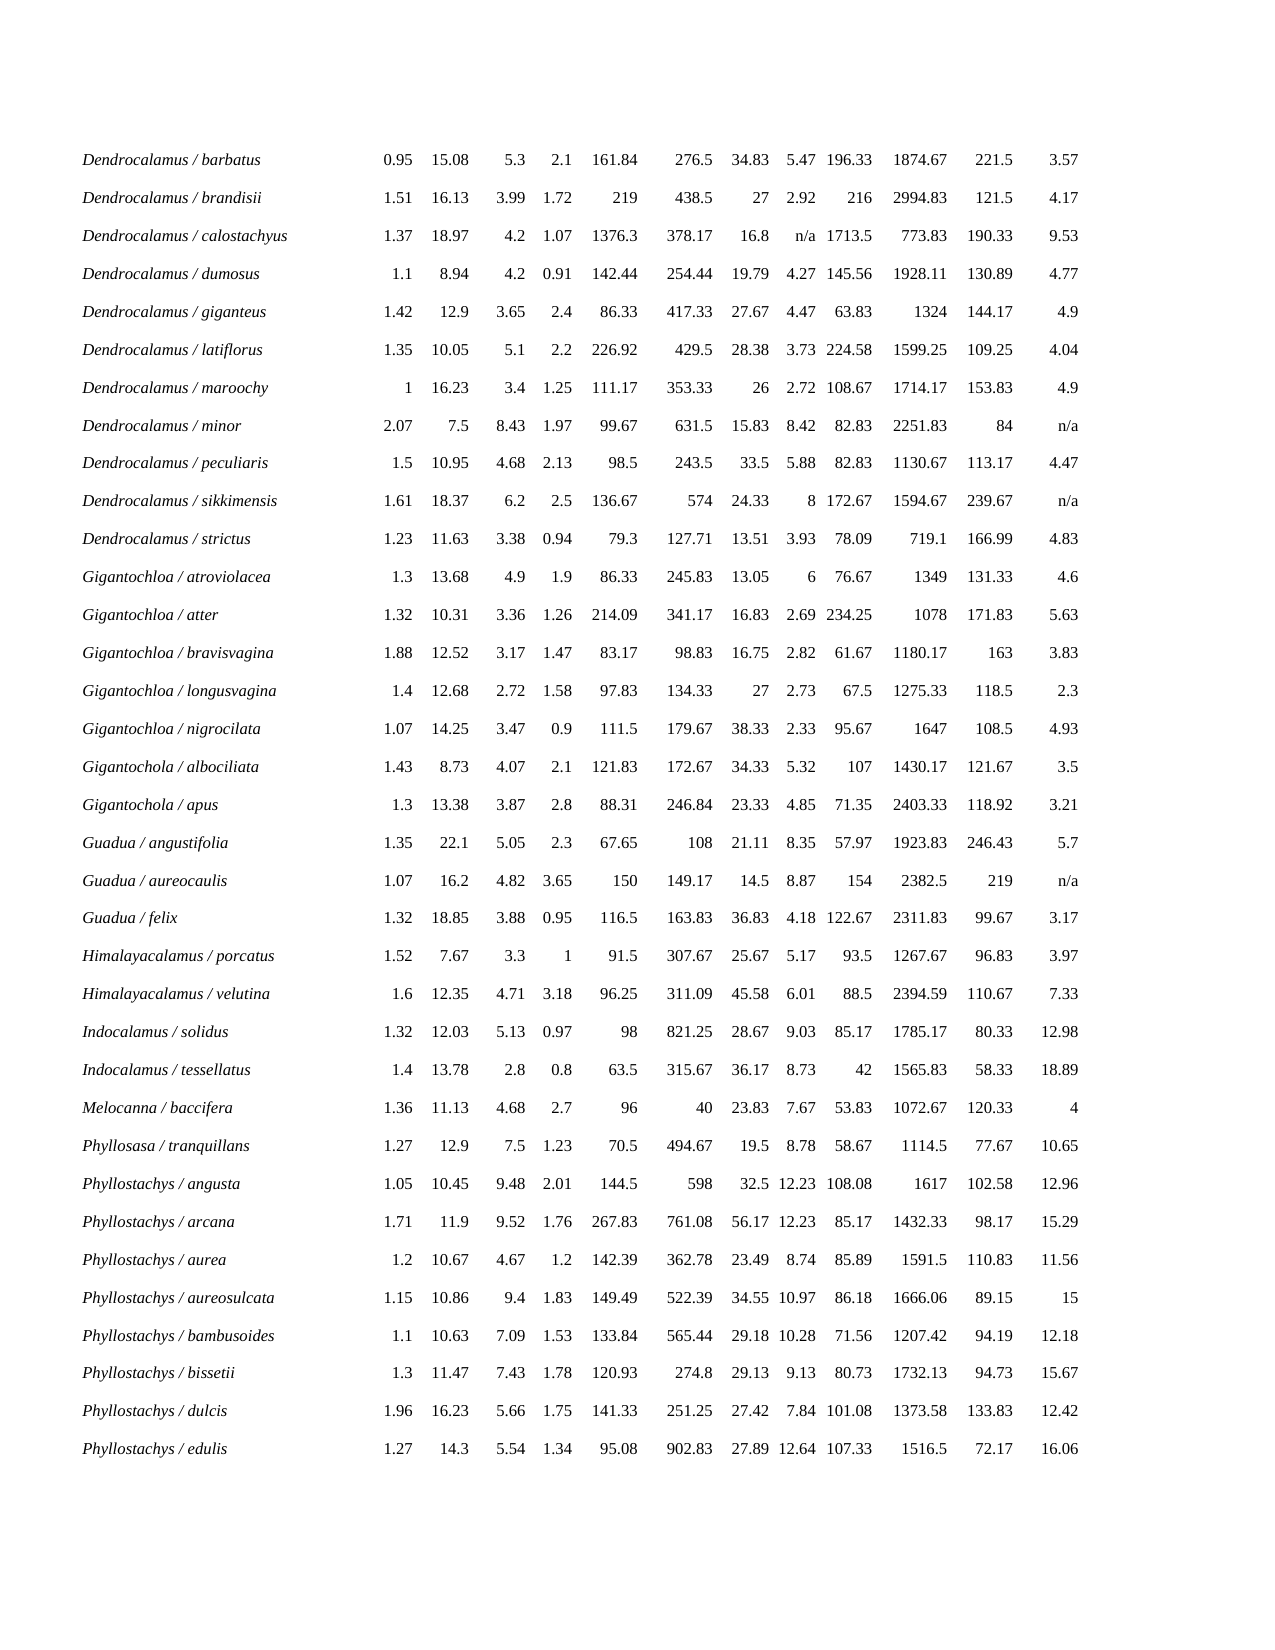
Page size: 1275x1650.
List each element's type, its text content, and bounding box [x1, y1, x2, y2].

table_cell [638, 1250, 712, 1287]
table_cell 2.72 [769, 378, 816, 415]
table_cell 27 [713, 681, 769, 719]
table_cell 1.43 [366, 757, 412, 794]
table_cell 13.68 [413, 567, 469, 605]
table_cell 1.42 [366, 302, 412, 339]
table_cell 4.83 [1013, 529, 1078, 567]
table_cell 234.25 [816, 605, 872, 643]
table_cell 2.69 [769, 605, 816, 643]
table_cell 1.47 [525, 643, 572, 681]
table_cell 111.17 [572, 378, 637, 415]
table_cell 15.83 [713, 415, 769, 453]
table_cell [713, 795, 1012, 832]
table_cell 113.17 [947, 453, 1012, 491]
table_cell 27.67 [713, 302, 769, 339]
table_cell 254.44 [638, 264, 712, 302]
table_cell 118.5 [947, 681, 1012, 719]
table_cell Dendrocalamus / peculiaris [75, 453, 366, 491]
table_cell 0.91 [525, 264, 572, 302]
table_cell 98.83 [638, 643, 712, 681]
table_cell 172.67 [816, 491, 872, 529]
table_cell 2.4 [525, 302, 572, 339]
table_cell 243.5 [638, 453, 712, 491]
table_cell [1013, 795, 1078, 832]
table_cell 1.35 [366, 340, 412, 377]
table_cell 163 [947, 643, 1012, 681]
table_cell n/a [769, 226, 816, 264]
table_cell 67.5 [816, 681, 872, 719]
table_cell 438.5 [638, 188, 712, 226]
table_cell 16.23 [413, 378, 469, 415]
table_cell 3.47 [469, 719, 525, 757]
table_cell 38.33 [713, 719, 769, 757]
table_cell 171.83 [947, 605, 1012, 643]
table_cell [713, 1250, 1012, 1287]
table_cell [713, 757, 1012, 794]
table_cell 4.17 [1013, 188, 1078, 226]
table_cell 5.63 [1013, 605, 1078, 643]
table_cell 97.83 [572, 681, 637, 719]
table_cell 1.3 [366, 567, 412, 605]
table_cell 214.09 [572, 605, 637, 643]
table_cell 4.9 [469, 567, 525, 605]
table_cell 1.07 [525, 226, 572, 264]
table_cell 1.51 [366, 188, 412, 226]
table_cell 11.63 [413, 529, 469, 567]
table_cell 1.97 [525, 415, 572, 453]
table_cell 196.33 [816, 150, 872, 188]
table_cell Dendrocalamus / calostachyus [75, 226, 366, 264]
table_cell 78.09 [816, 529, 872, 567]
table_cell 12.68 [413, 681, 469, 719]
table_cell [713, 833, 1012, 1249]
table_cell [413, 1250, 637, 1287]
table_cell 4.68 [469, 453, 525, 491]
table_cell 84 [947, 415, 1012, 453]
table_cell 4.6 [1013, 567, 1078, 605]
table_cell 6 [769, 567, 816, 605]
table_cell 179.67 [638, 719, 712, 757]
table_cell Dendrocalamus / minor [75, 415, 366, 453]
table_cell 2.73 [769, 681, 816, 719]
table_cell 1714.17 [872, 378, 947, 415]
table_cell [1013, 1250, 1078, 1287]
table_cell 4.04 [1013, 340, 1078, 377]
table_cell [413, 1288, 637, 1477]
table_cell Dendrocalamus / giganteus [75, 302, 366, 339]
table_cell n/a [1013, 491, 1078, 529]
table_cell 3.83 [1013, 643, 1078, 681]
table_cell 1275.33 [872, 681, 947, 719]
table_cell Gigantochloa / bravisvagina [75, 643, 366, 681]
table_cell 8.94 [413, 264, 469, 302]
table_cell 1.58 [525, 681, 572, 719]
table_cell 6.2 [469, 491, 525, 529]
table_cell 10.05 [413, 340, 469, 377]
table_cell Dendrocalamus / latiflorus [75, 340, 366, 377]
table_cell 26 [713, 378, 769, 415]
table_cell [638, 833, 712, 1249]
table_cell Gigantochloa / atter [75, 605, 366, 643]
table_cell 13.51 [713, 529, 769, 567]
table_cell 5.88 [769, 453, 816, 491]
table_cell 3.36 [469, 605, 525, 643]
table_cell 166.99 [947, 529, 1012, 567]
table_cell 12.9 [413, 302, 469, 339]
table_cell 76.67 [816, 567, 872, 605]
table_cell 4.9 [1013, 378, 1078, 415]
table_cell 1.26 [525, 605, 572, 643]
table_cell 4.2 [469, 264, 525, 302]
table_cell 63.83 [816, 302, 872, 339]
table_cell 0.95 [366, 150, 412, 188]
table_cell 0.9 [525, 719, 572, 757]
table_cell 5.47 [769, 150, 816, 188]
table_cell 145.56 [816, 264, 872, 302]
table_cell Dendrocalamus / brandisii [75, 188, 366, 226]
table_cell 0.94 [525, 529, 572, 567]
table_cell 4.77 [1013, 264, 1078, 302]
table_cell 24.33 [713, 491, 769, 529]
table_cell 1.61 [366, 491, 412, 529]
table_cell 1.37 [366, 226, 412, 264]
table_cell 28.38 [713, 340, 769, 377]
table_cell 1.88 [366, 643, 412, 681]
table_cell 1349 [872, 567, 947, 605]
table_cell 3.99 [469, 188, 525, 226]
table_cell 153.83 [947, 378, 1012, 415]
table_cell 1.07 [366, 719, 412, 757]
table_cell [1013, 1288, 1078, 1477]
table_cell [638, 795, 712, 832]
table_cell 12.52 [413, 643, 469, 681]
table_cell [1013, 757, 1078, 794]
table_cell 13.05 [713, 567, 769, 605]
table_cell 8.43 [469, 415, 525, 453]
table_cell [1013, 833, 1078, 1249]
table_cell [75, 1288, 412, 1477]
table_cell 82.83 [816, 415, 872, 453]
table_cell 79.3 [572, 529, 637, 567]
table_cell 3.57 [1013, 150, 1078, 188]
table_cell Gigantochola / albociliata [75, 757, 366, 794]
table_cell 2.82 [769, 643, 816, 681]
table_cell 3.4 [469, 378, 525, 415]
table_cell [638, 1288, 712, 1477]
table_cell 1.23 [366, 529, 412, 567]
table_cell 7.5 [413, 415, 469, 453]
table_cell 18.97 [413, 226, 469, 264]
table_cell 2.07 [366, 415, 412, 453]
table_cell 5.1 [469, 340, 525, 377]
table_cell 773.83 [872, 226, 947, 264]
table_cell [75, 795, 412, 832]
table_cell 2.72 [469, 681, 525, 719]
table_cell 8 [769, 491, 816, 529]
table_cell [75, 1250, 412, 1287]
table_cell 34.83 [713, 150, 769, 188]
table_cell 3.65 [469, 302, 525, 339]
table_cell 5.3 [469, 150, 525, 188]
table_cell 1.32 [366, 605, 412, 643]
table_cell 221.5 [947, 150, 1012, 188]
table_cell 631.5 [638, 415, 712, 453]
table_cell 161.84 [572, 150, 637, 188]
table_cell 108.5 [947, 719, 1012, 757]
table_cell 1130.67 [872, 453, 947, 491]
table_cell 239.67 [947, 491, 1012, 529]
table_cell 16.8 [713, 226, 769, 264]
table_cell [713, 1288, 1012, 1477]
table_cell 1.9 [525, 567, 572, 605]
table_cell 15.08 [413, 150, 469, 188]
table_cell 378.17 [638, 226, 712, 264]
table_cell 130.89 [947, 264, 1012, 302]
table_cell 1594.67 [872, 491, 947, 529]
table_cell 2.3 [1013, 681, 1078, 719]
table_cell 142.44 [572, 264, 637, 302]
table_cell 574 [638, 491, 712, 529]
table_cell 219 [572, 188, 637, 226]
table_cell 83.17 [572, 643, 637, 681]
table_cell Dendrocalamus / strictus [75, 529, 366, 567]
table_cell 8.73 [413, 757, 469, 794]
table_cell 417.33 [638, 302, 712, 339]
table_cell 99.67 [572, 415, 637, 453]
table_cell 2994.83 [872, 188, 947, 226]
table_cell 1599.25 [872, 340, 947, 377]
table_cell 2251.83 [872, 415, 947, 453]
table_cell 245.83 [638, 567, 712, 605]
table_cell 4.9 [1013, 302, 1078, 339]
table_cell 134.33 [638, 681, 712, 719]
table_cell 4.27 [769, 264, 816, 302]
table_cell 9.53 [1013, 226, 1078, 264]
table_cell n/a [1013, 415, 1078, 453]
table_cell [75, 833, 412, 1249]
table_cell Dendrocalamus / sikkimensis [75, 491, 366, 529]
table_cell 95.67 [816, 719, 872, 757]
table_cell 33.5 [713, 453, 769, 491]
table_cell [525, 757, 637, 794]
table_cell 2.1 [525, 150, 572, 188]
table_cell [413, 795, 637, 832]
table_cell 16.13 [413, 188, 469, 226]
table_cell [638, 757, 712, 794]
table_cell 111.5 [572, 719, 637, 757]
table_cell 190.33 [947, 226, 1012, 264]
table_cell 131.33 [947, 567, 1012, 605]
table_cell 14.25 [413, 719, 469, 757]
table_cell Gigantochloa / longusvagina [75, 681, 366, 719]
table_cell 98.5 [572, 453, 637, 491]
table_cell 353.33 [638, 378, 712, 415]
table_cell 136.67 [572, 491, 637, 529]
table_cell 226.92 [572, 340, 637, 377]
table_cell 1713.5 [816, 226, 872, 264]
table_cell 82.83 [816, 453, 872, 491]
table_cell 1647 [872, 719, 947, 757]
table_cell 216 [816, 188, 872, 226]
table_cell 341.17 [638, 605, 712, 643]
table_cell 2.13 [525, 453, 572, 491]
table_cell 1 [366, 378, 412, 415]
table_cell 2.33 [769, 719, 816, 757]
table_cell 1078 [872, 605, 947, 643]
table_cell 10.31 [413, 605, 469, 643]
table_cell 10.95 [413, 453, 469, 491]
table_cell 3.38 [469, 529, 525, 567]
table_cell 86.33 [572, 302, 637, 339]
table_cell 224.58 [816, 340, 872, 377]
table_cell 1928.11 [872, 264, 947, 302]
table_cell 27 [713, 188, 769, 226]
table_cell Dendrocalamus / maroochy [75, 378, 366, 415]
table_cell 2.5 [525, 491, 572, 529]
table_cell 1324 [872, 302, 947, 339]
table_cell 16.75 [713, 643, 769, 681]
table_cell Gigantochloa / nigrocilata [75, 719, 366, 757]
table_cell 1180.17 [872, 643, 947, 681]
table_cell 3.17 [469, 643, 525, 681]
table_cell 1.1 [366, 264, 412, 302]
table_cell 1.4 [366, 681, 412, 719]
table_cell 108.67 [816, 378, 872, 415]
table_cell 276.5 [638, 150, 712, 188]
table_cell 3.73 [769, 340, 816, 377]
table_cell 144.17 [947, 302, 1012, 339]
table_cell 2.92 [769, 188, 816, 226]
table_cell 3.93 [769, 529, 816, 567]
table_cell 4.07 [469, 757, 525, 794]
table_cell 61.67 [816, 643, 872, 681]
table_cell Dendrocalamus / barbatus [75, 150, 366, 188]
table_cell 1.25 [525, 378, 572, 415]
table_cell 8.42 [769, 415, 816, 453]
table_cell 1874.67 [872, 150, 947, 188]
table_cell 2.2 [525, 340, 572, 377]
table_cell 18.37 [413, 491, 469, 529]
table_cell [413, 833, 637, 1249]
table_cell 1.5 [366, 453, 412, 491]
table_cell 109.25 [947, 340, 1012, 377]
table_cell Gigantochloa / atroviolacea [75, 567, 366, 605]
table_cell 16.83 [713, 605, 769, 643]
table_cell 4.93 [1013, 719, 1078, 757]
table_cell 127.71 [638, 529, 712, 567]
table_cell Dendrocalamus / dumosus [75, 264, 366, 302]
table_cell 4.47 [769, 302, 816, 339]
table_cell 86.33 [572, 567, 637, 605]
table_cell 1.72 [525, 188, 572, 226]
table_cell 1376.3 [572, 226, 637, 264]
table_cell 4.47 [1013, 453, 1078, 491]
table_cell 121.5 [947, 188, 1012, 226]
table_cell 19.79 [713, 264, 769, 302]
table_cell 429.5 [638, 340, 712, 377]
table_cell 4.2 [469, 226, 525, 264]
table_cell 719.1 [872, 529, 947, 567]
